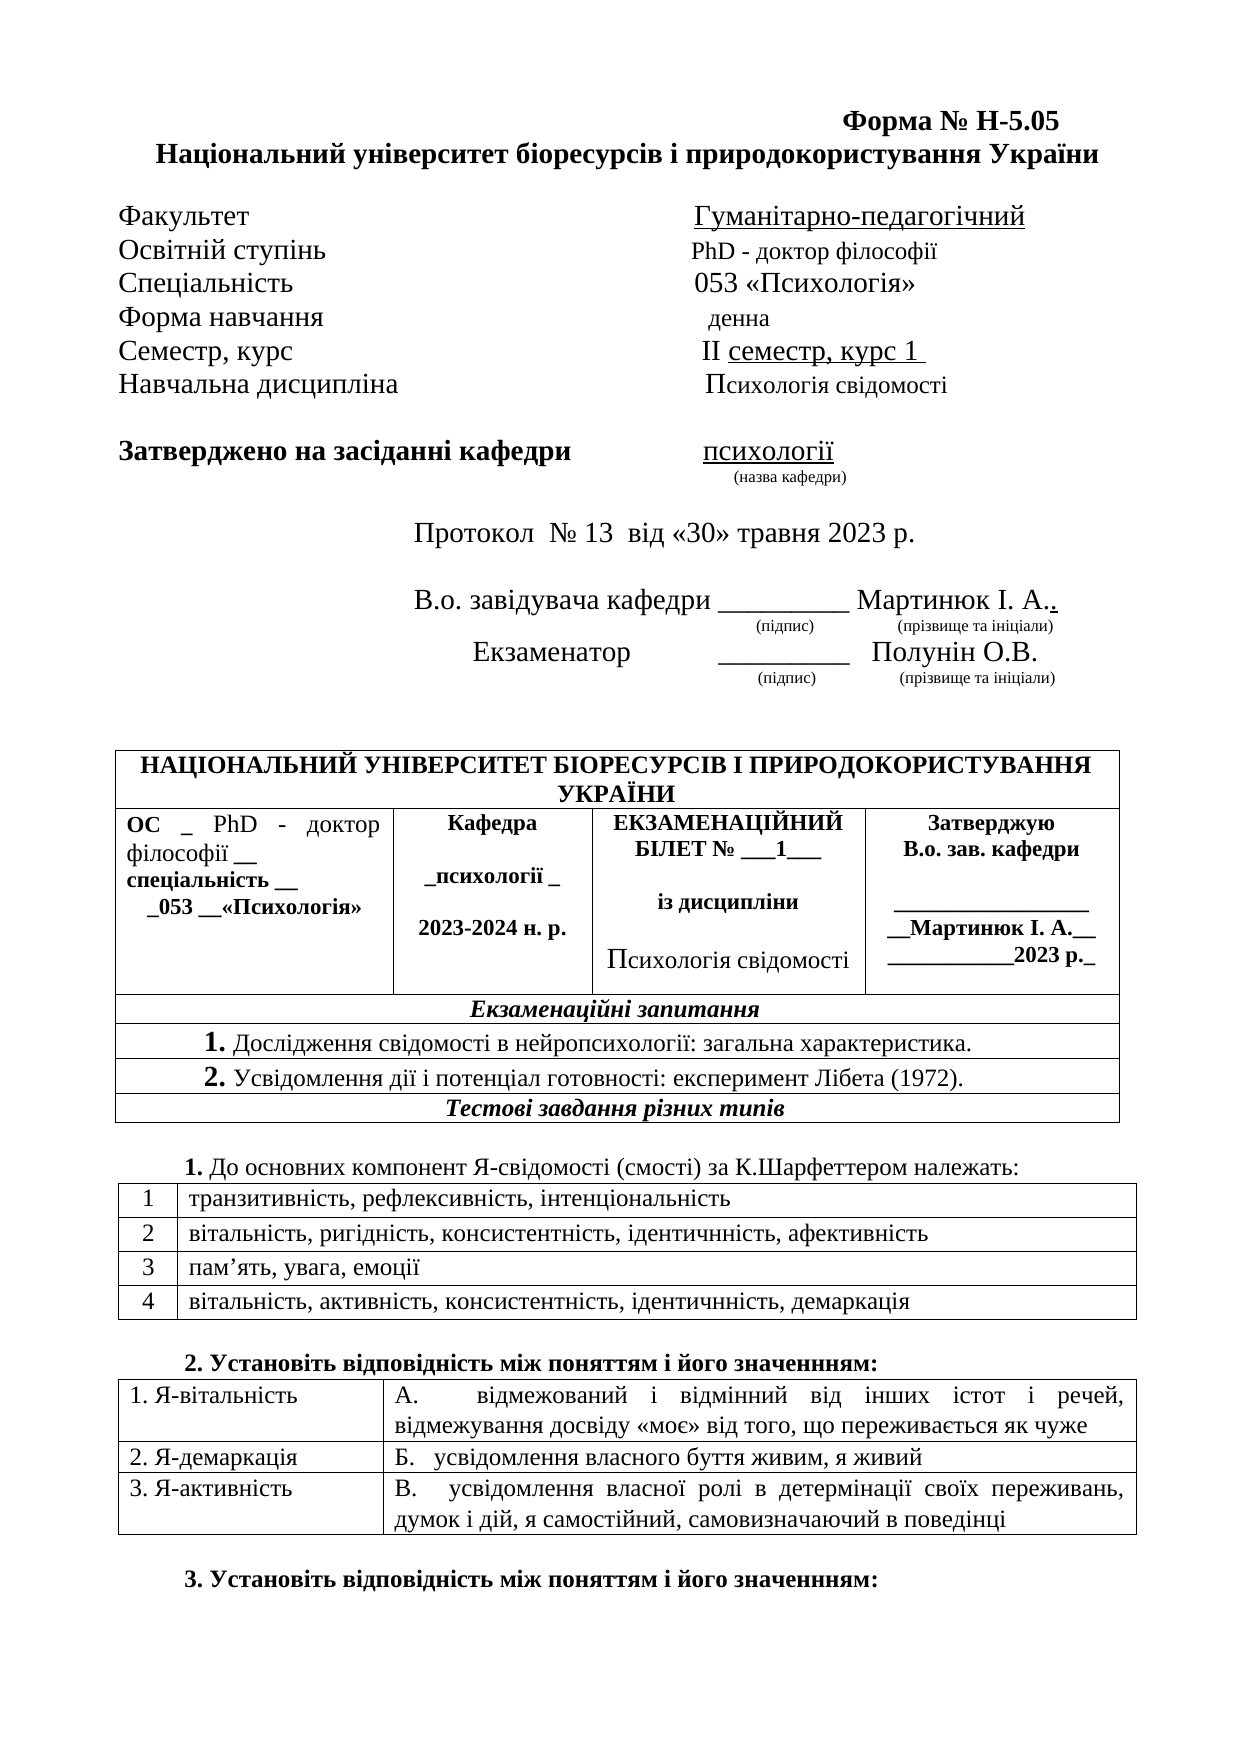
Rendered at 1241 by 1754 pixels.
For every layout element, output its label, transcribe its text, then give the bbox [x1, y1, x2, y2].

table_cell 3. Я-активність [119, 1473, 383, 1534]
text Освітній ступінь PhD - доктор філософії [118, 232, 1137, 266]
table_cell Б. усвідомлення власного буття живим, я живий [384, 1442, 1136, 1472]
table_header 1 [119, 1184, 177, 1217]
text Форма навчання денна [118, 299, 1137, 333]
table_header транзитивність, рефлексивність, інтенціональність [178, 1184, 1136, 1217]
text Екзаменатор _________ Полунін О.В. [118, 634, 1137, 668]
text 2. Установіть відповідність між поняттям і його значеннням: [118, 1348, 1137, 1377]
text Семестр, курс II семестр, курс 1 [118, 333, 1137, 366]
table_header 1. Я-вітальність [119, 1380, 383, 1441]
table_cell Кафедра _психології _ 2023-2024 н. р. [394, 809, 592, 993]
table_cell 2. Я-демаркація [119, 1442, 383, 1472]
table_cell Екзаменаційні запитання [116, 995, 1119, 1023]
table_cell пам’ять, увага, емоції [178, 1252, 1136, 1285]
table_cell Затверджую В.о. зав. кафедри _________________ __Мартинюк І. А.__ ___________2023 р._ [866, 809, 1119, 993]
table_header А. відмежований і відмінний від інших істот і речей, відмежування досвіду «моє» від того, що переживається як чуже [384, 1380, 1136, 1441]
text 1. До основних компонент Я-свідомості (смості) за К.Шарфеттером належать: [118, 1152, 1137, 1181]
text Протокол № 13 від «30» травня 2023 р. [118, 515, 1137, 548]
text 3. Установіть відповідність між поняттям і його значеннням: [118, 1564, 1137, 1593]
text Факультет Гуманітарно-педагогічний [118, 198, 1137, 232]
table_cell Тестові завдання різних типів [116, 1094, 1119, 1122]
table_cell 2 [119, 1218, 177, 1251]
text Форма № Н-5.05 [118, 103, 1137, 136]
table_cell ОС _ PhD - доктор філософії __ спеціальність __ _053 __«Психологія» [116, 809, 393, 993]
text (підпис) (прізвище та ініціали) [118, 668, 1137, 687]
text Навчальна дисципліна Психологія свідомості [118, 366, 1137, 400]
text (назва кафедри) [118, 467, 1137, 486]
table_cell вітальність, ригідність, консистентність, ідентичнність, афективність [178, 1218, 1136, 1251]
table_cell 3 [119, 1252, 177, 1285]
text В.о. завідувача кафедри _________ Мартинюк І. А.. [118, 582, 1137, 615]
table_header НАЦІОНАЛЬНИЙ УНІВЕРСИТЕТ БІОРЕСУРСІВ І ПРИРОДОКОРИСТУВАННЯ УКРАЇНИ [116, 751, 1119, 808]
table_cell 2. Усвідомлення дії і потенціал готовності: експеримент Лібета (1972). [116, 1059, 1119, 1092]
table_cell 1. Дослідження свідомості в нейропсихології: загальна характеристика. [116, 1024, 1119, 1058]
table_cell вітальність, активність, консистентність, ідентичнність, демаркація [178, 1286, 1136, 1319]
table_cell 4 [119, 1286, 177, 1319]
table_cell ЕКЗАМЕНАЦІЙНИЙ БІЛЕТ № ___1___ із дисципліни Психологія свідомості [593, 809, 865, 993]
text Затверджено на засіданні кафедри психології [118, 433, 1137, 467]
text (підпис) (прізвище та ініціали) [118, 615, 1137, 634]
text Спеціальність 053 «Психологія» [118, 266, 1137, 299]
table_cell В. усвідомлення власної ролі в детермінації своїх переживань, думок і дій, я самостійний, самовизначаючий в поведінці [384, 1473, 1136, 1534]
text Національний університет біоресурсів і природокористування України [118, 136, 1137, 170]
